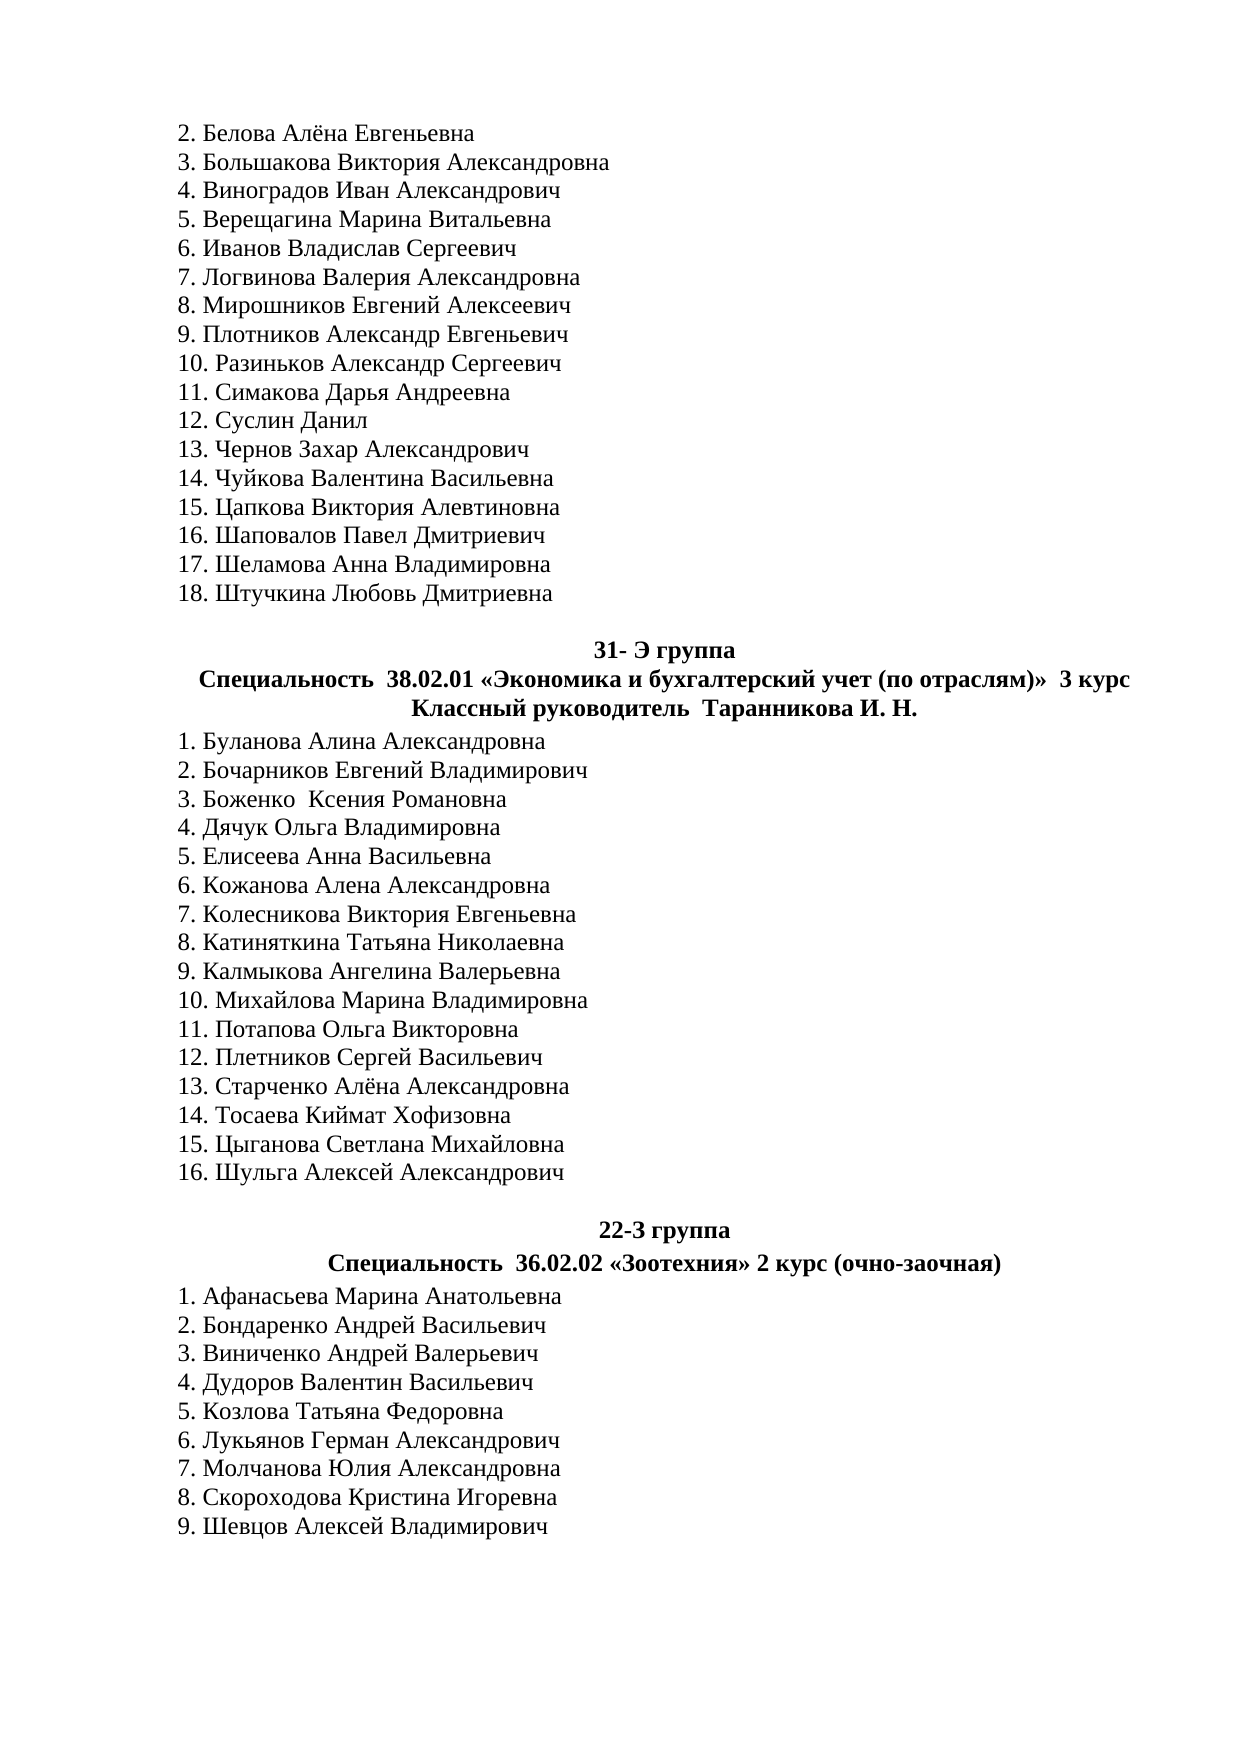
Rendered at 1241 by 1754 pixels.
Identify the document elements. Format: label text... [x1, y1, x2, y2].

text 31- Э группа [177, 636, 1152, 664]
text 5. Козлова Татьяна Федоровна [177, 1396, 1152, 1425]
text 12. Плетников Сергей Васильевич [177, 1042, 1152, 1071]
text 2. Бондаренко Андрей Васильевич [177, 1310, 1152, 1338]
text 4. Виноградов Иван Александрович [177, 176, 1152, 204]
text 4. Дудоров Валентин Васильевич [177, 1367, 1152, 1396]
text 13. Старченко Алёна Александровна [177, 1071, 1152, 1100]
text 13. Чернов Захар Александрович [177, 434, 1152, 463]
text 9. Калмыкова Ангелина Валерьевна [177, 956, 1152, 985]
text 9. Шевцов Алексей Владимирович [177, 1511, 1152, 1540]
text 1. Буланова Алина Александровна [177, 726, 1152, 755]
text 7. Колесникова Виктория Евгеньевна [177, 899, 1152, 927]
text 14. Тосаева Киймат Хофизовна [177, 1100, 1152, 1129]
text 9. Плотников Александр Евгеньевич [177, 319, 1152, 348]
text 11. Симакова Дарья Андреевна [177, 377, 1152, 406]
text 8. Катиняткина Татьяна Николаевна [177, 927, 1152, 956]
text 3. Боженко Ксения Романовна [177, 784, 1152, 812]
text 16. Шаповалов Павел Дмитриевич [177, 521, 1152, 549]
text 3. Большакова Виктория Александровна [177, 147, 1152, 176]
text 10. Михайлова Марина Владимировна [177, 985, 1152, 1014]
text 14. Чуйкова Валентина Васильевна [177, 463, 1152, 492]
text 5. Верещагина Марина Витальевна [177, 204, 1152, 233]
text 6. Иванов Владислав Сергеевич [177, 233, 1152, 262]
text 12. Суслин Данил [177, 406, 1152, 434]
text 2. Белова Алёна Евгеньевна [177, 118, 1152, 147]
text 17. Шеламова Анна Владимировна [177, 549, 1152, 578]
text 16. Шульга Алексей Александрович [177, 1157, 1152, 1186]
text 8. Скороходова Кристина Игоревна [177, 1482, 1152, 1511]
text 7. Логвинова Валерия Александровна [177, 262, 1152, 291]
text 6. Лукьянов Герман Александрович [177, 1425, 1152, 1453]
text 15. Цапкова Виктория Алевтиновна [177, 492, 1152, 521]
text 6. Кожанова Алена Александровна [177, 870, 1152, 899]
text 3. Виниченко Андрей Валерьевич [177, 1338, 1152, 1367]
text 11. Потапова Ольга Викторовна [177, 1014, 1152, 1042]
text 4. Дячук Ольга Владимировна [177, 812, 1152, 841]
text 8. Мирошников Евгений Алексеевич [177, 291, 1152, 319]
text 22-З группа [177, 1215, 1152, 1244]
text 15. Цыганова Светлана Михайловна [177, 1129, 1152, 1157]
text Классный руководитель Таранникова И. Н. [177, 693, 1152, 722]
text 18. Штучкина Любовь Дмитриевна [177, 578, 1152, 607]
text 7. Молчанова Юлия Александровна [177, 1453, 1152, 1482]
text Специальность 36.02.02 «Зоотехния» 2 курс (очно-заочная) [177, 1248, 1152, 1277]
text 2. Бочарников Евгений Владимирович [177, 755, 1152, 784]
text 1. Афанасьева Марина Анатольевна [177, 1281, 1152, 1310]
text 5. Елисеева Анна Васильевна [177, 841, 1152, 870]
text 10. Разиньков Александр Сергеевич [177, 348, 1152, 377]
text Специальность 38.02.01 «Экономика и бухгалтерский учет (по отраслям)» 3 курс [177, 664, 1152, 693]
